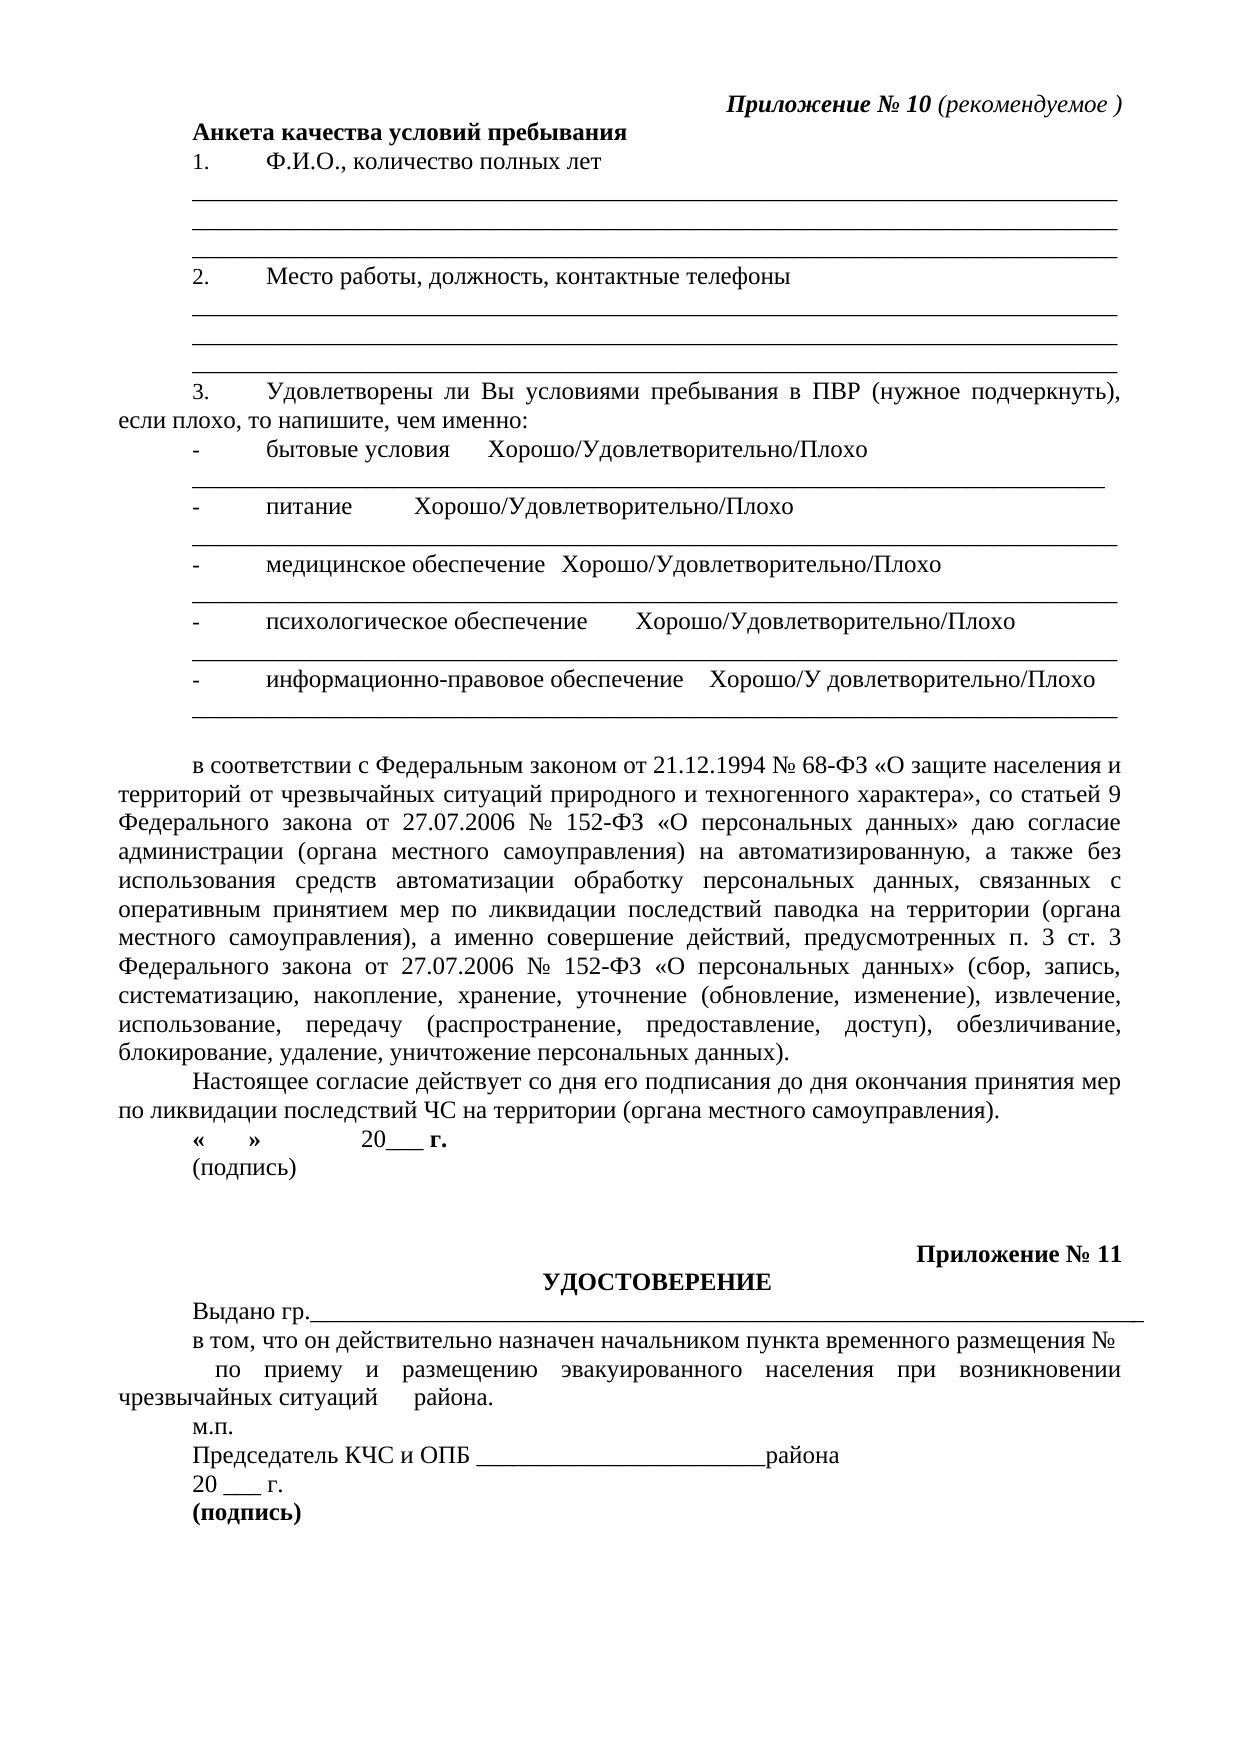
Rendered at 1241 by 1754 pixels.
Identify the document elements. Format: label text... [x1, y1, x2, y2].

text (подпись) [118, 1497, 1122, 1526]
text Настоящее согласие действует со дня его подписания до дня окончания принятия мер по ликвидации последствий ЧС на территории (органа местного самоуправления). [118, 1066, 1122, 1124]
text ______________________________________________________________________________________________________________________________________________________________________________________________________________________________ [192, 290, 1122, 376]
text Анкета качества условий пребывания [118, 117, 1122, 146]
list психологическое обеспечение Хорошо/Удовлетворительно/Плохо [118, 606, 1122, 635]
list бытовые условия Хорошо/Удовлетворительно/Плохо [118, 434, 1122, 462]
text _________________________________________________________________________ [192, 462, 1122, 491]
list питание Хорошо/Удовлетворительно/Плохо [118, 491, 1122, 520]
text __________________________________________________________________________ [192, 635, 1122, 664]
text (подпись) [118, 1152, 1122, 1181]
text УДОСТОВЕРЕНИЕ [118, 1267, 1122, 1296]
text в том, что он действительно назначен начальником пункта временного размещения № по приему и размещению эвакуированного населения при возникновении чрезвычайных ситуаций района. [118, 1325, 1122, 1411]
text Председатель КЧС и ОПБ района [118, 1440, 1122, 1469]
list Удовлетворены ли Вы условиями пребывания в ПВР (нужное подчеркнуть), если плохо, то напишите, чем именно: [118, 376, 1122, 434]
text __________________________________________________________________________ [118, 692, 1122, 721]
text « » 20___ г. [118, 1124, 1122, 1152]
list Ф.И.О., количество полных лет [118, 146, 1122, 175]
text 20 ___ г. [118, 1469, 1122, 1497]
text __________________________________________________________________________ [192, 577, 1122, 606]
text м.п. [118, 1411, 1122, 1440]
text Выдано гр. [118, 1296, 1122, 1325]
text Приложение № 10 (рекомендуемое ) [118, 89, 1122, 117]
list медицинское обеспечение Хорошо/Удовлетворительно/Плохо [118, 549, 1122, 577]
text Приложение № 11 [118, 1239, 1122, 1267]
text __________________________________________________________________________ [192, 520, 1122, 549]
text в соответствии с Федеральным законом от 21.12.1994 № 68-ФЗ «О защите населения и территорий от чрезвычайных ситуаций природного и техногенного характера», со статьей 9 Федерального закона от 27.07.2006 № 152-ФЗ «О персональных данных» даю согласие администрации (органа местного самоуправления) на автоматизированную, а также без использования средств автоматизации обработку персональных данных, связанных с оперативным принятием мер по ликвидации последствий паводка на территории (органа местного самоуправления), а именно совершение действий, предусмотренных п. 3 ст. 3 Федерального закона от 27.07.2006 № 152-ФЗ «О персональных данных» (сбор, запись, систематизацию, накопление, хранение, уточнение (обновление, изменение), извлечение, использование, передачу (распространение, предоставление, доступ), обезличивание, блокирование, удаление, уничтожение персональных данных). [118, 750, 1122, 1066]
text ______________________________________________________________________________________________________________________________________________________________________________________________________________________________ [192, 175, 1122, 261]
list Место работы, должность, контактные телефоны [118, 261, 1122, 290]
list информационно-правовое обеспечение Хорошо/У довлетворительно/Плохо [118, 664, 1122, 692]
